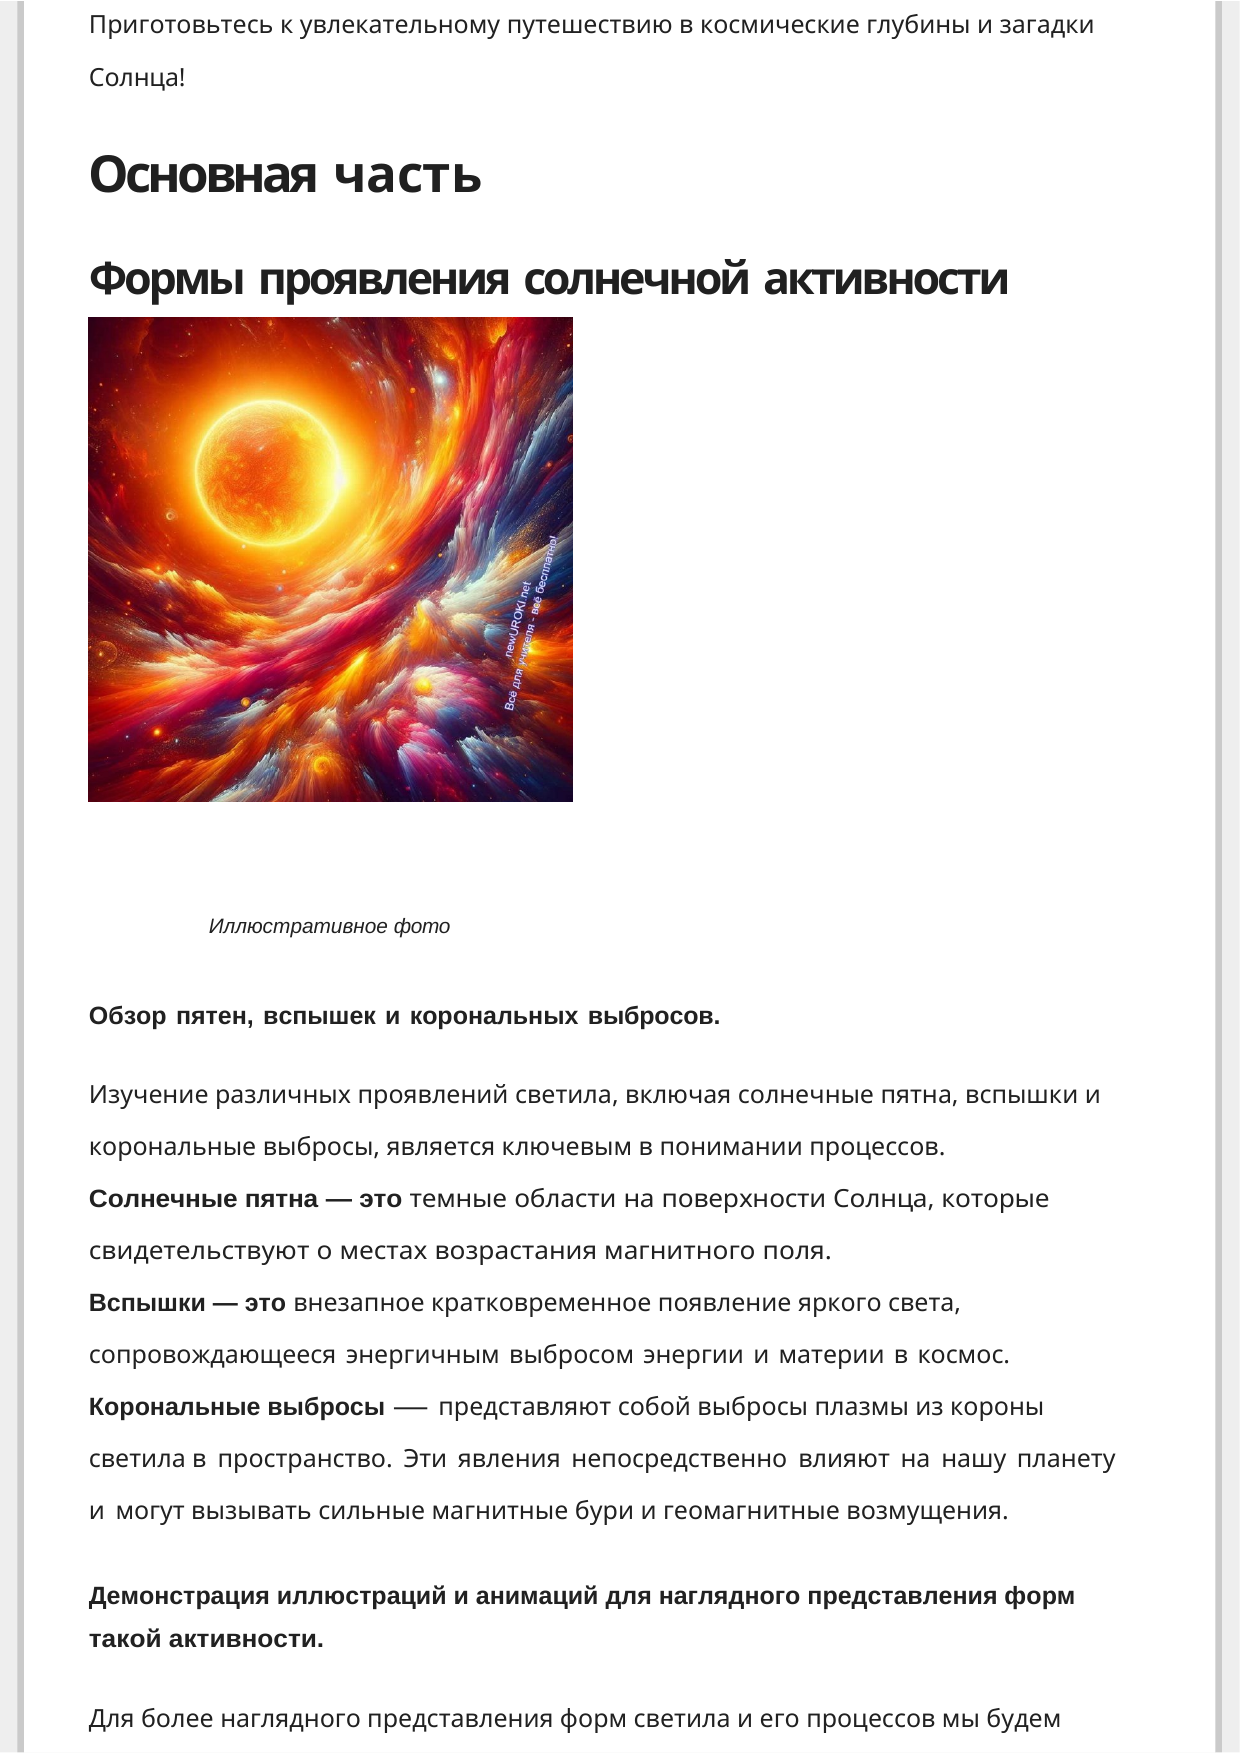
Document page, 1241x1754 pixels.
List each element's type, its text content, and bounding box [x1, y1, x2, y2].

subtitle Основная часть [89, 138, 1240, 207]
subtitle Обзор пятен, вспышек и корональных выбросов. [89, 1001, 1240, 1029]
text Корональные выбросы — представляют собой выбросы плазмы из короны светила в пространство. Эти явления непосредственно влияют на нашу планету и могут вызывать сильные магнитные бури и геомагнитные возмущения. [89, 1388, 1133, 1526]
subtitle Формы проявления солнечной активности [89, 247, 1240, 308]
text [89, 1700, 1133, 1734]
text Солнечные пятна — это темные области на поверхности Солнца, которые свидетельствуют о местах возрастания магнитного поля. [89, 1181, 1133, 1267]
text Вспышки — это внезапное кратковременное появление яркого света, сопровождающееся энергичным выбросом энергии и материи в космос. [89, 1284, 1133, 1370]
text Изучение различных проявлений светила, включая солнечные пятна, вспышки и корональные выбросы, является ключевым в понимании процессов. [89, 1077, 1133, 1163]
subtitle Демонстрация иллюстраций и анимаций для наглядного представления форм такой активности. [89, 1581, 1133, 1653]
text Приготовьтесь к увлекательному путешествию в космические глубины и загадки Солнца! [89, 7, 1121, 93]
picture [88, 317, 573, 802]
text Иллюстративное фото [208, 914, 1240, 938]
